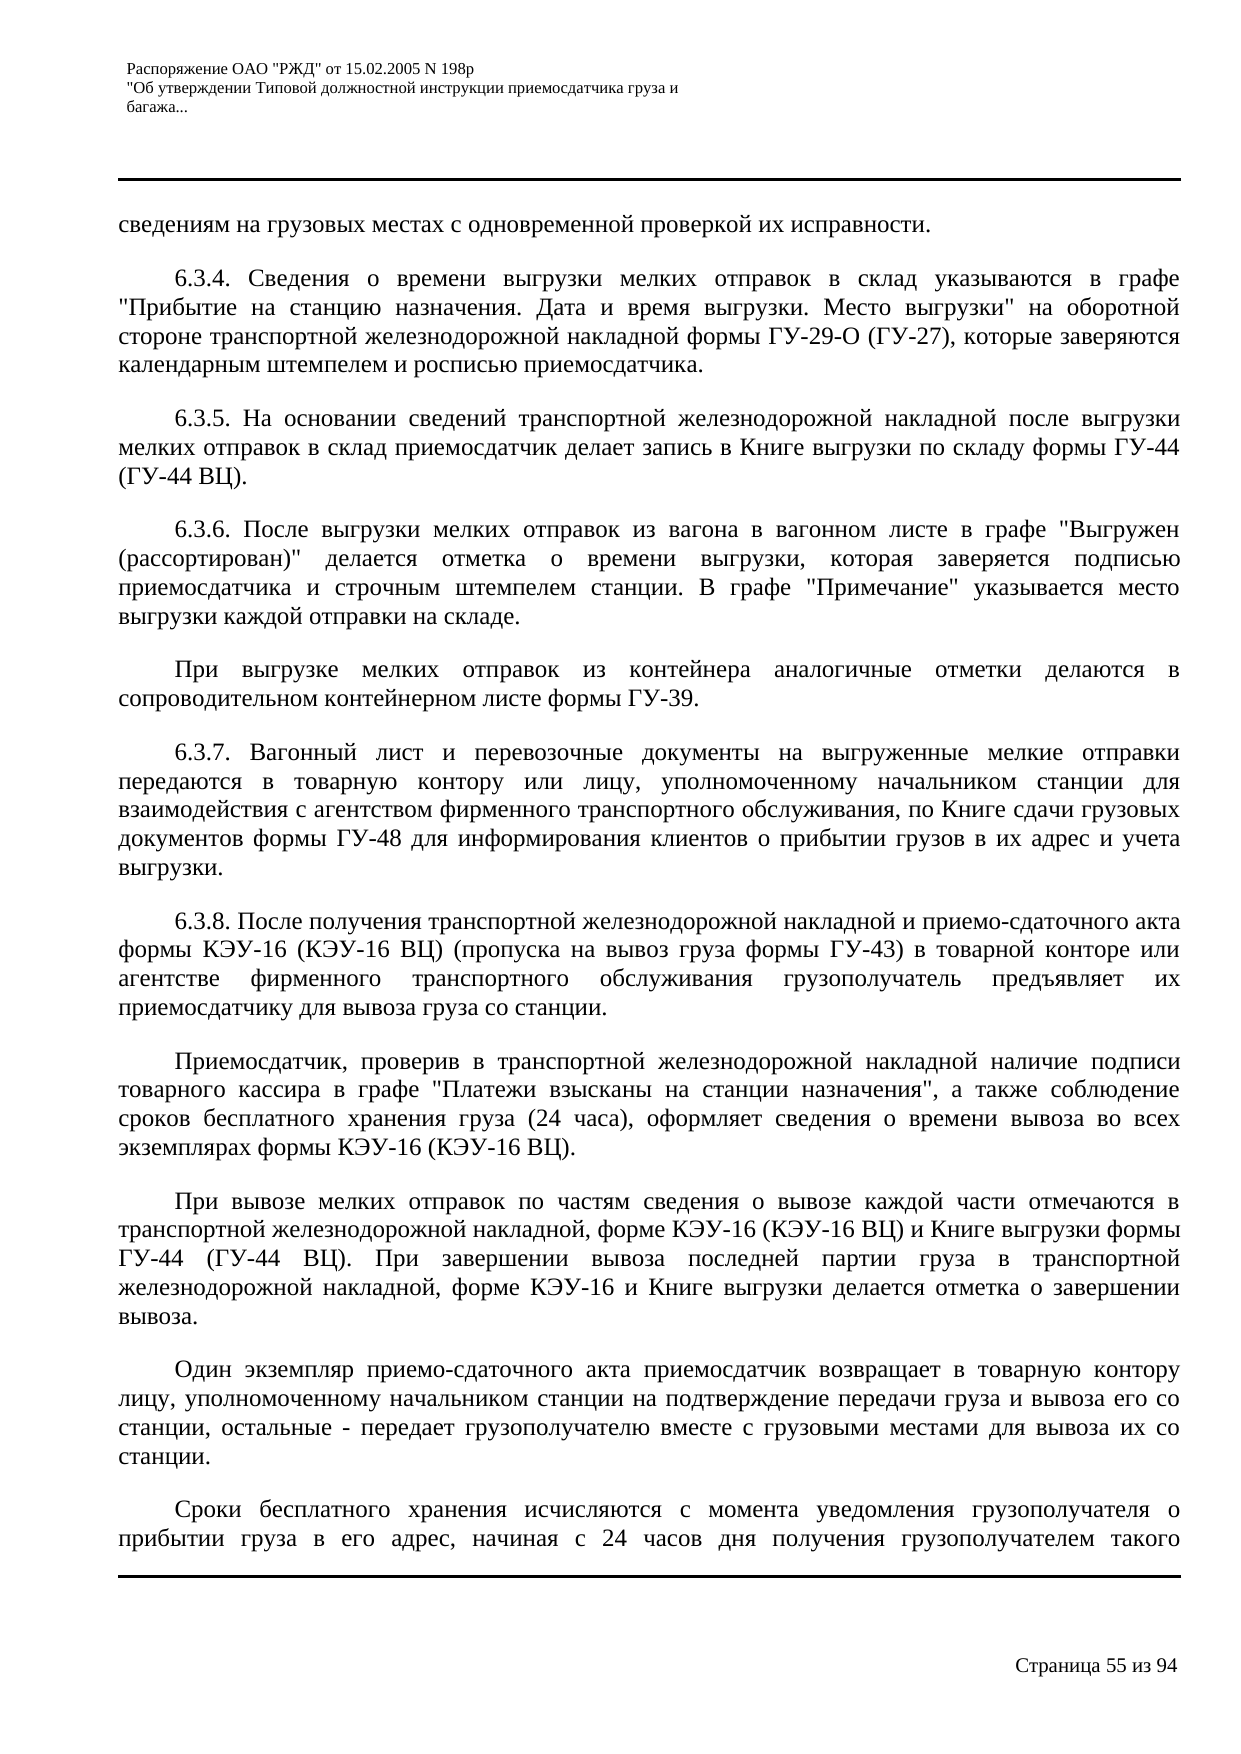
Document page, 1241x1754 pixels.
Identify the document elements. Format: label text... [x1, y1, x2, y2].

text 6.3.6. После выгрузки мелких отправок из вагона в вагонном листе в графе "Выгружен (рассортирован)" делается отметка о времени выгрузки, которая заверяется подписью приемосдатчика и строчным штемпелем станции. В графе "Примечание" указывается место выгрузки каждой отправки на складе. [118, 514, 1181, 629]
text Приемосдатчик, проверив в транспортной железнодорожной накладной наличие подписи товарного кассира в графе "Платежи взысканы на станции назначения", а также соблюдение сроков бесплатного хранения груза (24 часа), оформляет сведения о времени вывоза во всех экземплярах формы КЭУ-16 (КЭУ-16 ВЦ). [118, 1046, 1181, 1161]
text 6.3.7. Вагонный лист и перевозочные документы на выгруженные мелкие отправки передаются в товарную контору или лицу, уполномоченному начальником станции для взаимодействия с агентством фирменного транспортного обслуживания, по Книге сдачи грузовых документов формы ГУ-48 для информирования клиентов о прибытии грузов в их адрес и учета выгрузки. [118, 737, 1181, 881]
text 6.3.4. Сведения о времени выгрузки мелких отправок в склад указываются в графе "Прибытие на станцию назначения. Дата и время выгрузки. Место выгрузки" на оборотной стороне транспортной железнодорожной накладной формы ГУ-29-О (ГУ-27), которые заверяются календарным штемпелем и росписью приемосдатчика. [118, 263, 1181, 378]
text При вывозе мелких отправок по частям сведения о вывозе каждой части отмечаются в транспортной железнодорожной накладной, форме КЭУ-16 (КЭУ-16 ВЦ) и Книге выгрузки формы ГУ-44 (ГУ-44 ВЦ). При завершении вывоза последней партии груза в транспортной железнодорожной накладной, форме КЭУ-16 и Книге выгрузки делается отметка о завершении вывоза. [118, 1186, 1181, 1329]
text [118, 1494, 1181, 1552]
text 6.3.8. После получения транспортной железнодорожной накладной и приемо-сдаточного акта формы КЭУ-16 (КЭУ-16 ВЦ) (пропуска на вывоз груза формы ГУ-43) в товарной конторе или агентстве фирменного транспортного обслуживания грузополучатель предъявляет их приемосдатчику для вывоза груза со станции. [118, 906, 1181, 1021]
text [118, 209, 1181, 238]
text Один экземпляр приемо-сдаточного акта приемосдатчик возвращает в товарную контору лицу, уполномоченному начальником станции на подтверждение передачи груза и вывоза его со станции, остальные - передает грузополучателю вместе с грузовыми местами для вывоза их со станции. [118, 1354, 1181, 1469]
text При выгрузке мелких отправок из контейнера аналогичные отметки делаются в сопроводительном контейнерном листе формы ГУ-39. [118, 654, 1181, 712]
text 6.3.5. На основании сведений транспортной железнодорожной накладной после выгрузки мелких отправок в склад приемосдатчик делает запись в Книге выгрузки по складу формы ГУ-44 (ГУ-44 ВЦ). [118, 403, 1181, 489]
